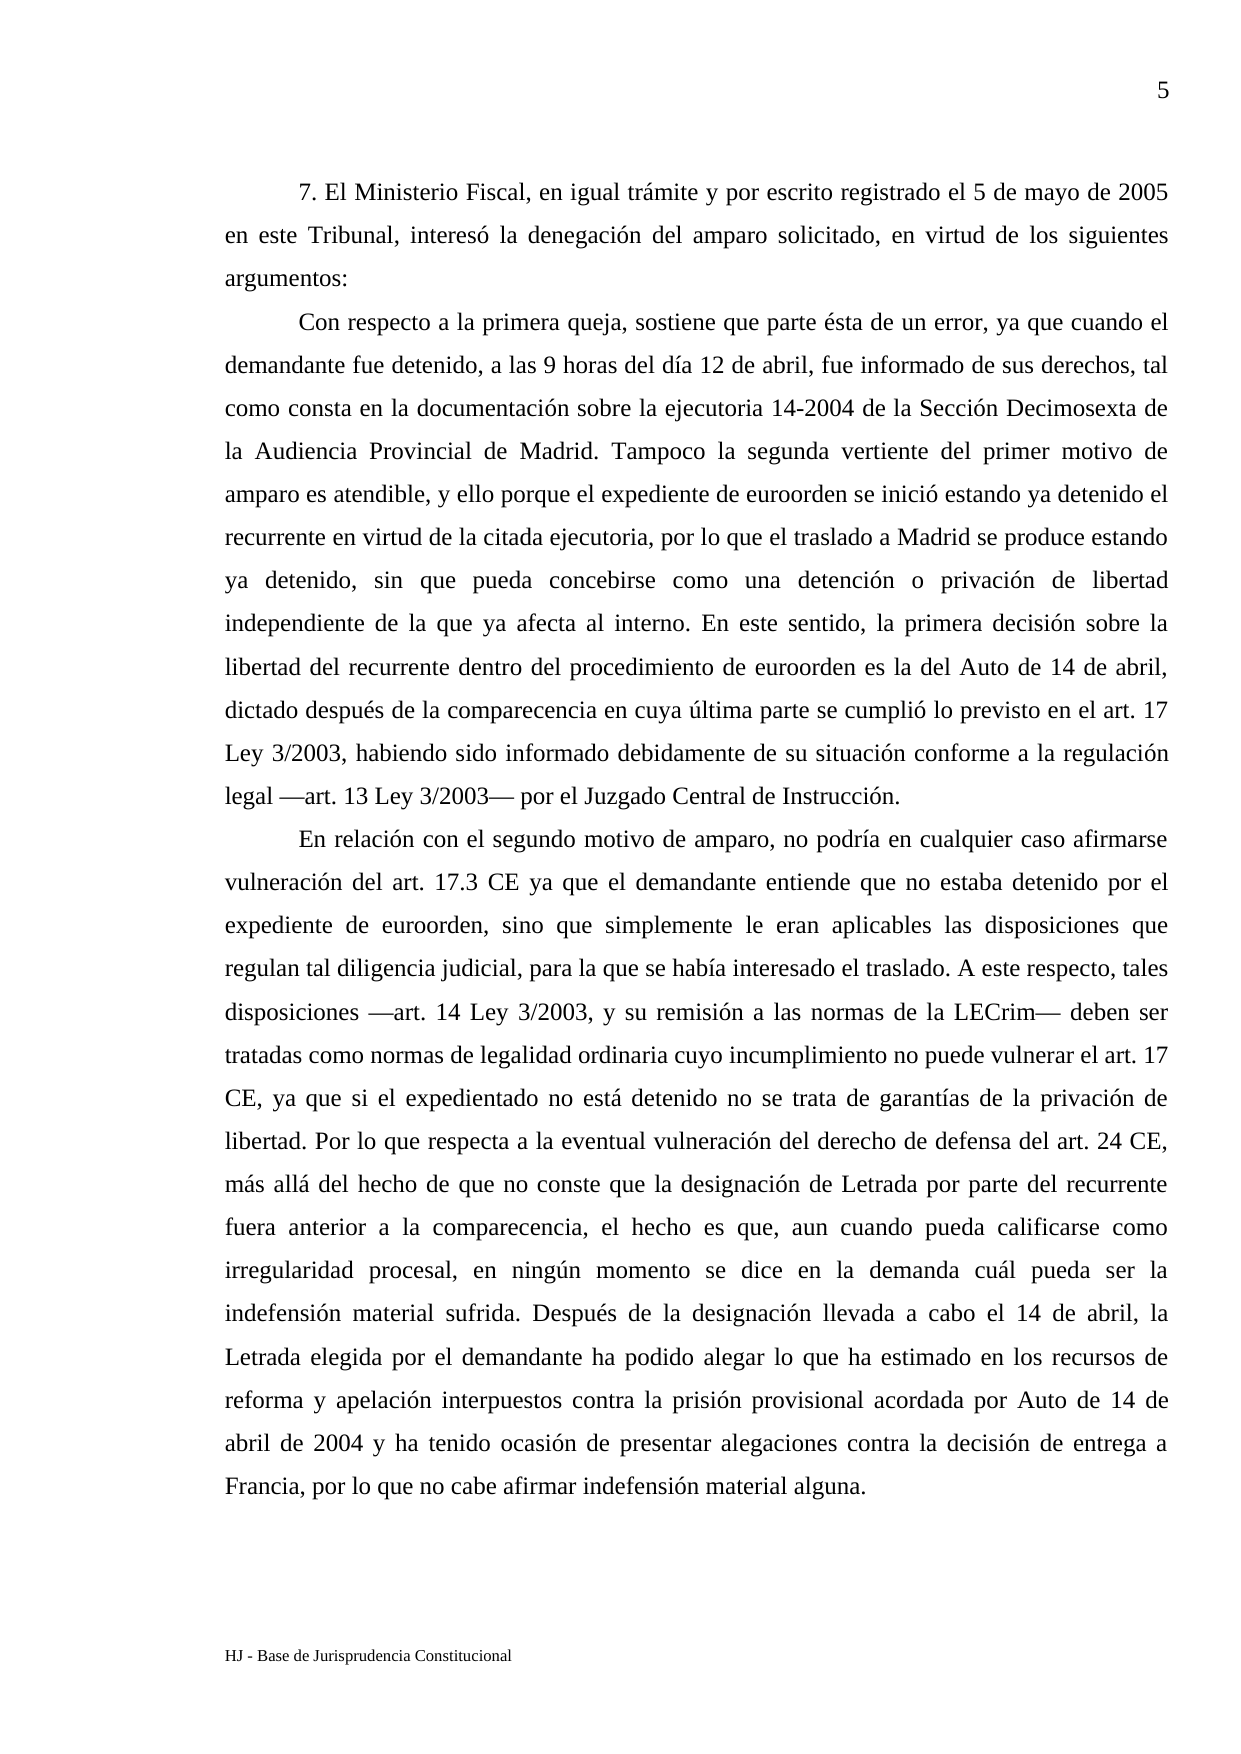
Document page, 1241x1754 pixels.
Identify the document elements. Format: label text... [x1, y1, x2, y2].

text En relación con el segundo motivo de amparo, no podría en cualquier caso afirmarse vulneración del art. 17.3 CE ya que el demandante entiende que no estaba detenido por el expediente de euroorden, sino que simplemente le eran aplicables las disposiciones que regulan tal diligencia judicial, para la que se había interesado el traslado. A este respecto, tales disposiciones —art. 14 Ley 3/2003, y su remisión a las normas de la LECrim— deben ser tratadas como normas de legalidad ordinaria cuyo incumplimiento no puede vulnerar el art. 17 CE, ya que si el expedientado no está detenido no se trata de garantías de la privación de libertad. Por lo que respecta a la eventual vulneración del derecho de defensa del art. 24 CE, más allá del hecho de que no conste que la designación de Letrada por parte del recurrente fuera anterior a la comparecencia, el hecho es que, aun cuando pueda calificarse como irregularidad procesal, en ningún momento se dice en la demanda cuál pueda ser la indefensión material sufrida. Después de la designación llevada a cabo el 14 de abril, la Letrada elegida por el demandante ha podido alegar lo que ha estimado en los recursos de reforma y apelación interpuestos contra la prisión provisional acordada por Auto de 14 de abril de 2004 y ha tenido ocasión de presentar alegaciones contra la decisión de entrega a Francia, por lo que no cabe afirmar indefensión material alguna. [224, 824, 1169, 1500]
text 7. El Ministerio Fiscal, en igual trámite y por escrito registrado el 5 de mayo de 2005 en este Tribunal, interesó la denegación del amparo solicitado, en virtud de los siguientes argumentos: [224, 177, 1169, 292]
text Con respecto a la primera queja, sostiene que parte ésta de un error, ya que cuando el demandante fue detenido, a las 9 horas del día 12 de abril, fue informado de sus derechos, tal como consta en la documentación sobre la ejecutoria 14-2004 de la Sección Decimosexta de la Audiencia Provincial de Madrid. Tampoco la segunda vertiente del primer motivo de amparo es atendible, y ello porque el expediente de euroorden se inició estando ya detenido el recurrente en virtud de la citada ejecutoria, por lo que el traslado a Madrid se produce estando ya detenido, sin que pueda concebirse como una detención o privación de libertad independiente de la que ya afecta al interno. En este sentido, la primera decisión sobre la libertad del recurrente dentro del procedimiento de euroorden es la del Auto de 14 de abril, dictado después de la comparecencia en cuya última parte se cumplió lo previsto en el art. 17 Ley 3/2003, habiendo sido informado debidamente de su situación conforme a la regulación legal —art. 13 Ley 3/2003— por el Juzgado Central de Instrucción. [224, 307, 1169, 810]
